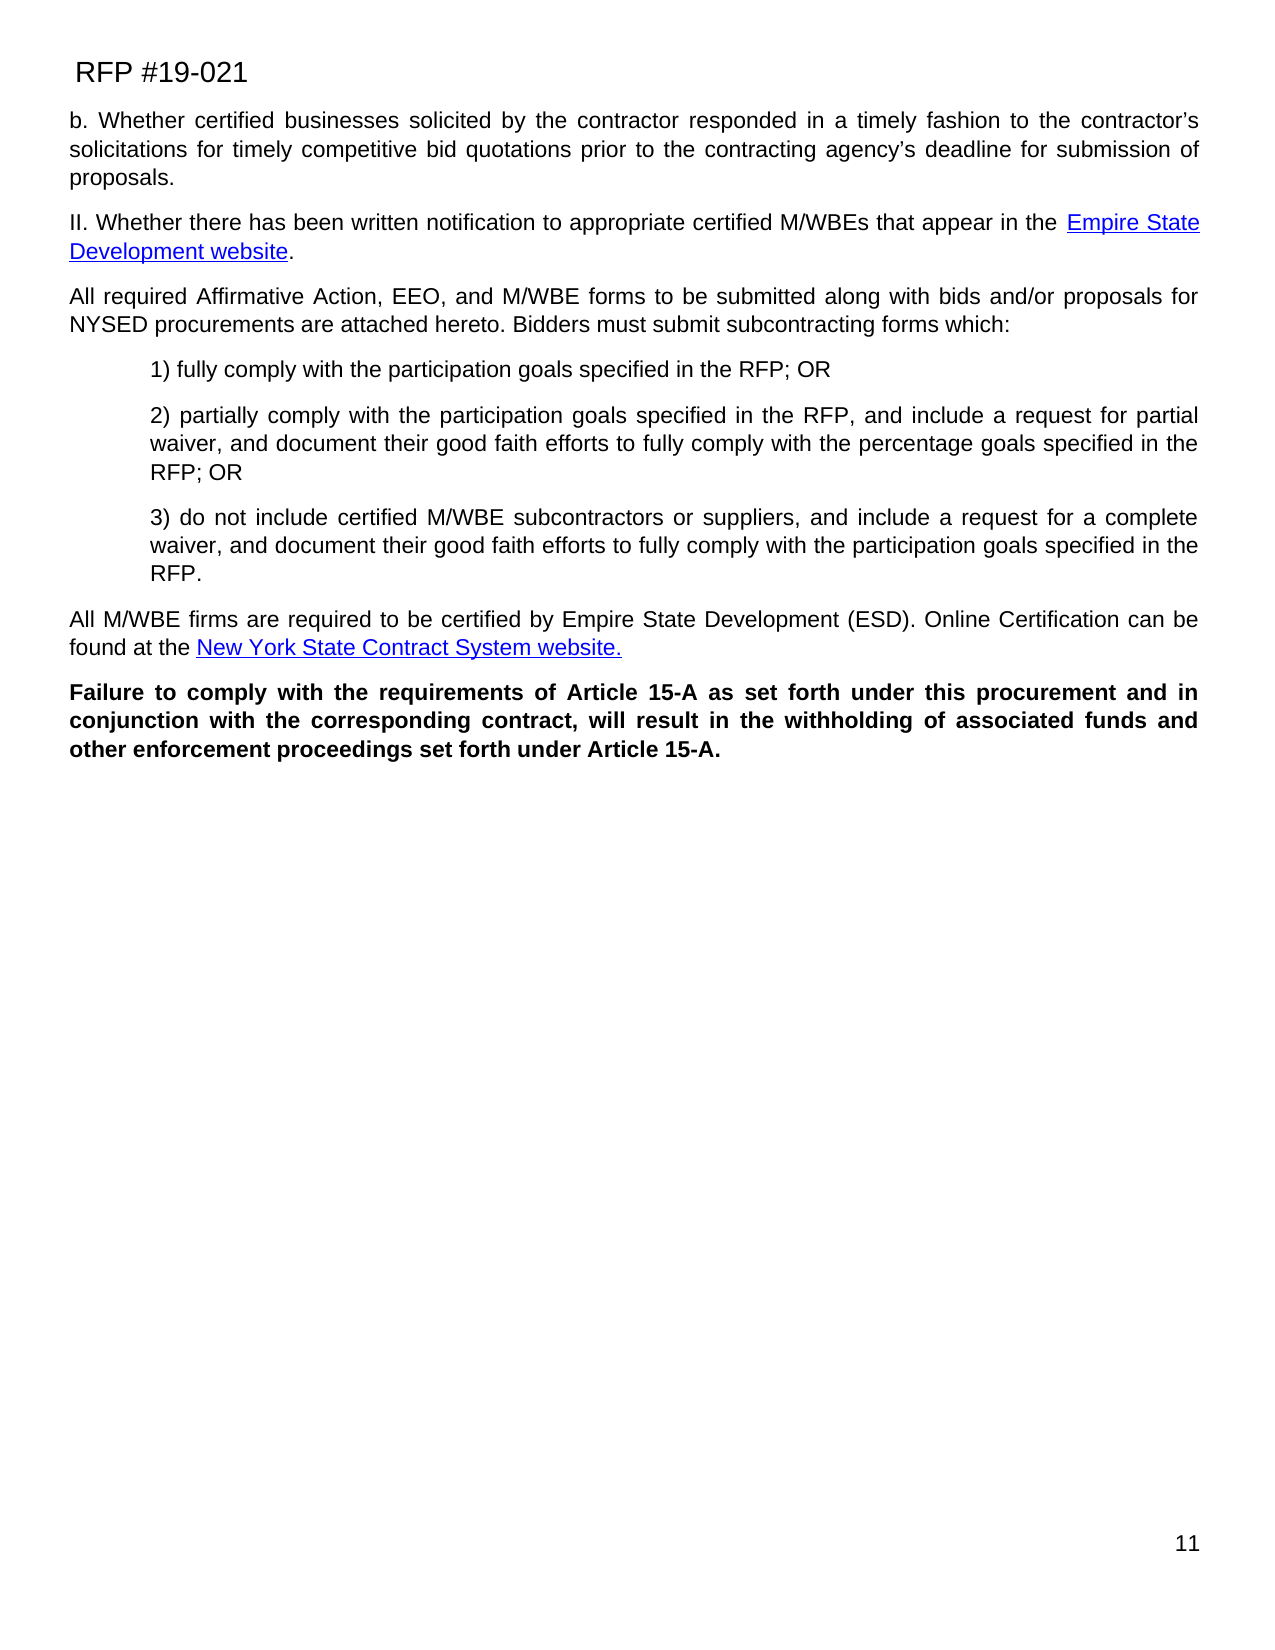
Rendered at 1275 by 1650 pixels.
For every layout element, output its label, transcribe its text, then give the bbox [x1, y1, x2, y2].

text 1) fully comply with the participation goals specified in the RFP; OR [69, 356, 1200, 383]
text II. Whether there has been written notification to appropriate certified M/WBEs that appear in the Empire State Development website. [69, 209, 1200, 264]
text Failure to comply with the requirements of Article 15-A as set forth under this procurement and in conjunction with the corresponding contract, will result in the withholding of associated funds and other enforcement proceedings set forth under Article 15-A. [69, 679, 1200, 762]
text All required Affirmative Action, EEO, and M/WBE forms to be submitted along with bids and/or proposals for NYSED procurements are attached hereto. Bidders must submit subcontracting forms which: [69, 283, 1200, 338]
text 3) do not include certified M/WBE subcontractors or suppliers, and include a request for a complete waiver, and document their good faith efforts to fully comply with the participation goals specified in the RFP. [150, 503, 1200, 587]
text b. Whether certified businesses solicited by the contractor responded in a timely fashion to the contractor’s solicitations for timely competitive bid quotations prior to the contracting agency’s deadline for submission of proposals. [69, 107, 1200, 191]
text All M/WBE firms are required to be certified by Empire State Development (ESD). Online Certification can be found at the New York State Contract System website. [69, 606, 1200, 660]
text 2) partially comply with the participation goals specified in the RFP, and include a request for partial waiver, and document their good faith efforts to fully comply with the percentage goals specified in the RFP; OR [150, 402, 1200, 485]
